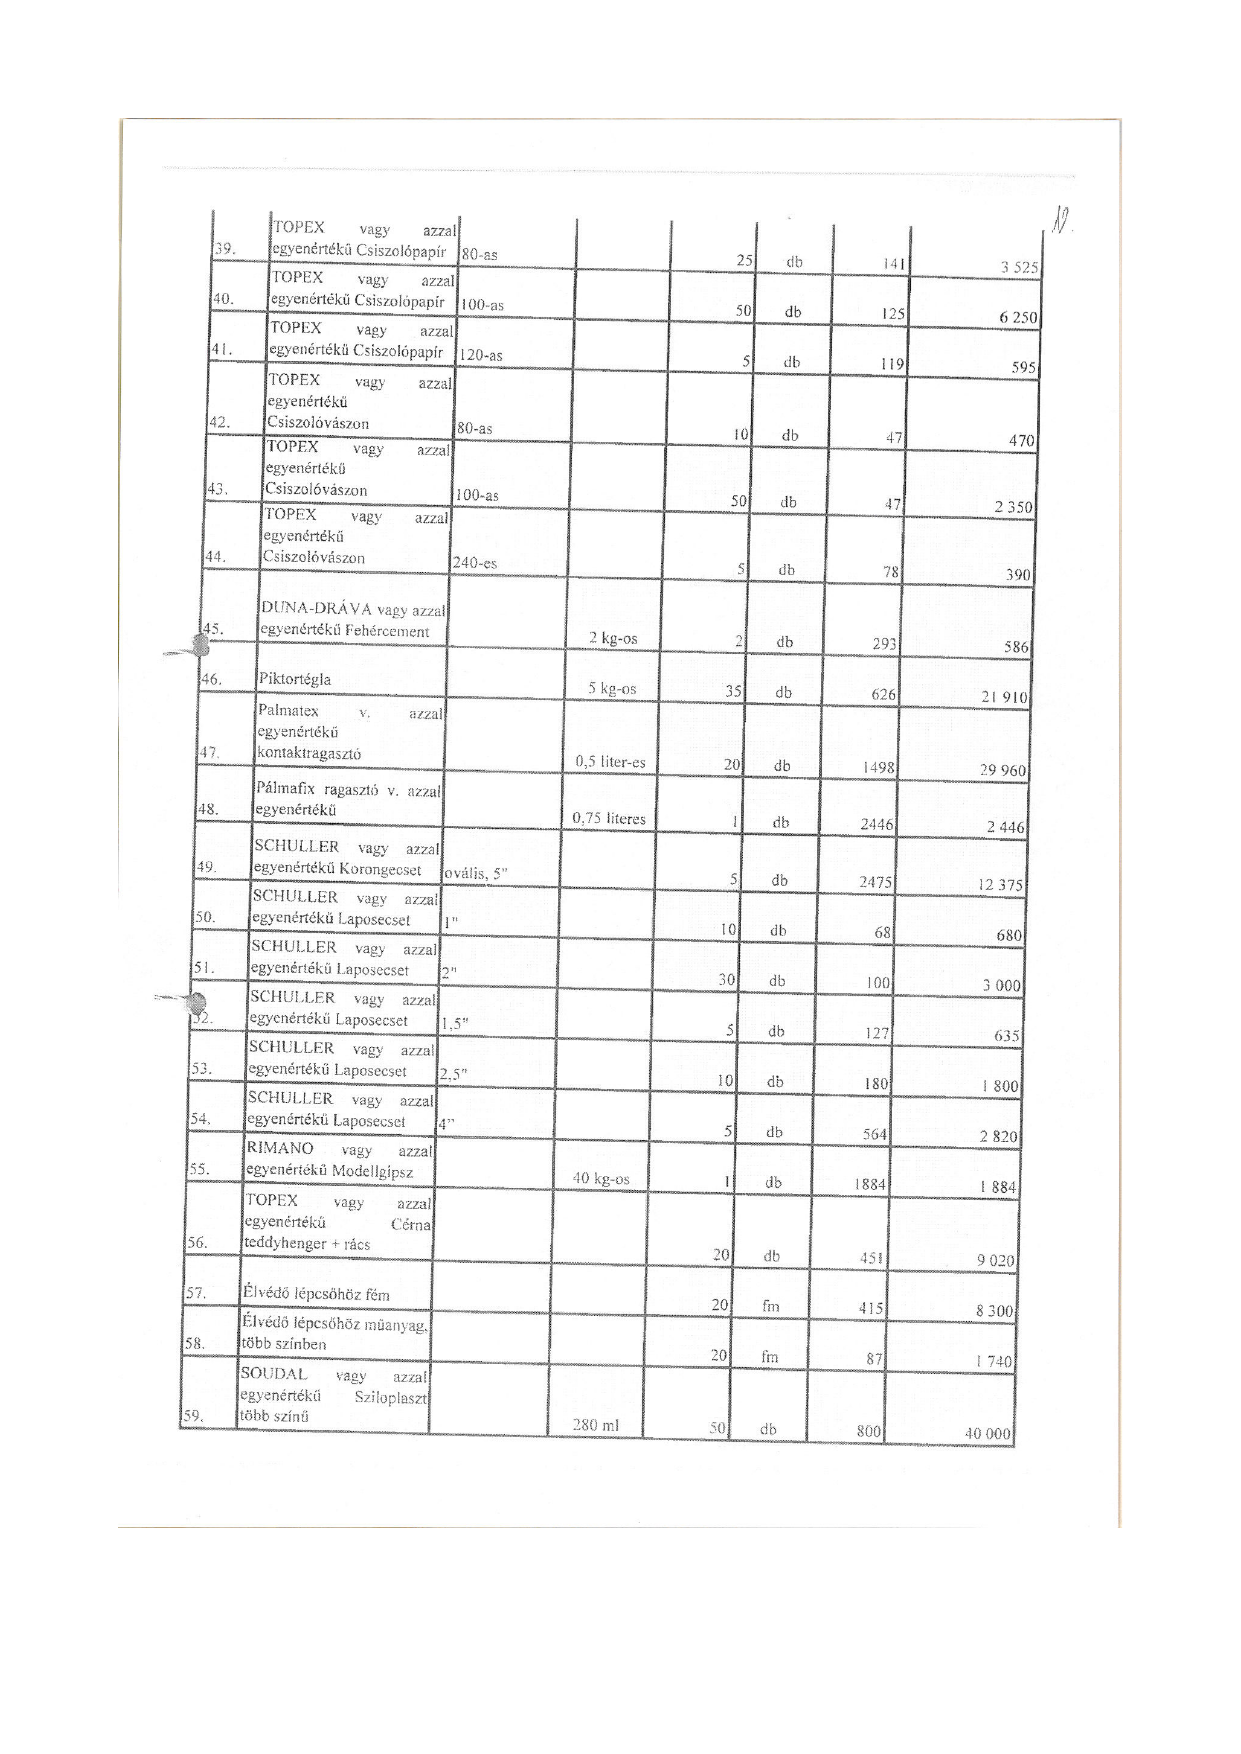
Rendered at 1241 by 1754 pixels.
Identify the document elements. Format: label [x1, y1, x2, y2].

picture [118, 118, 1123, 1528]
